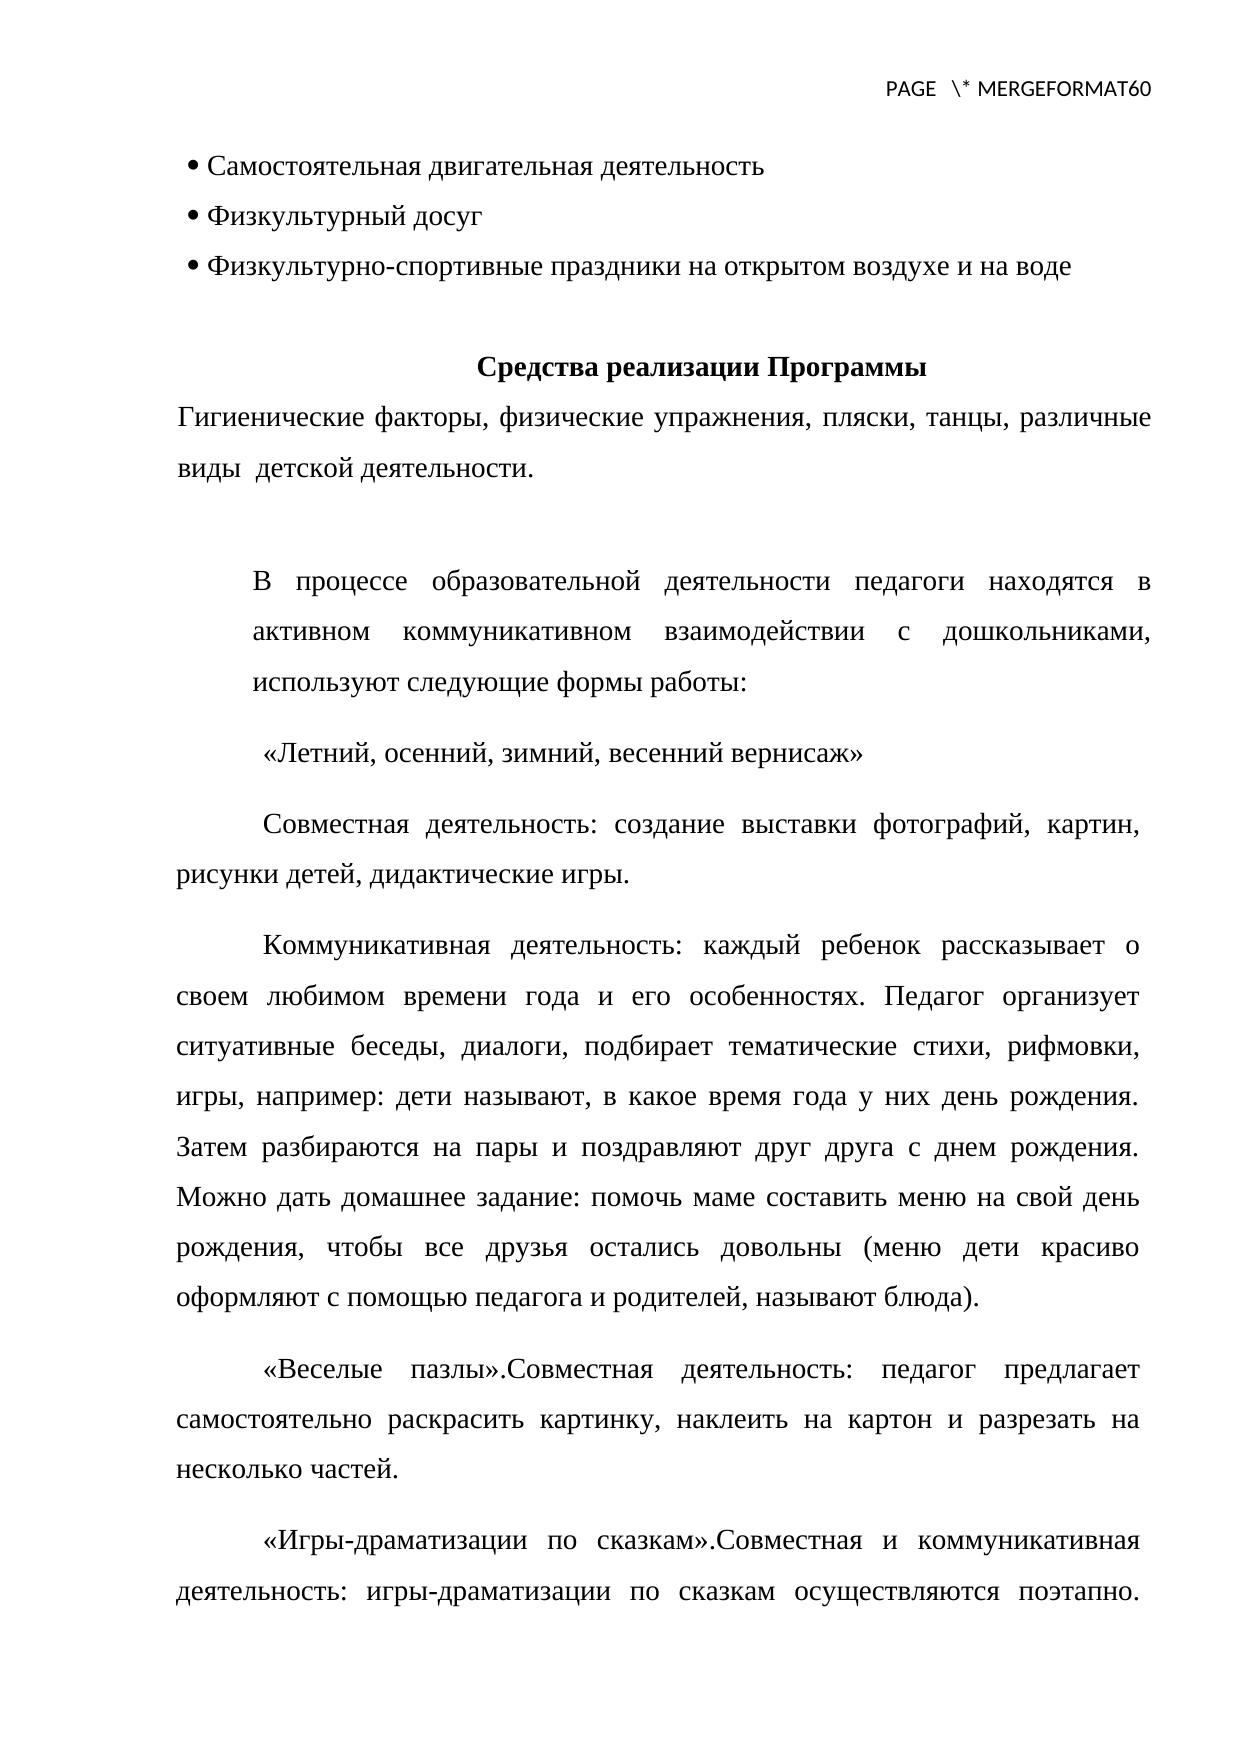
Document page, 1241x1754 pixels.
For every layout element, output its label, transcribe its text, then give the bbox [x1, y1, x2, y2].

list Средства реализации Программы [252, 349, 1152, 383]
list В процессе образовательной деятельности педагоги находятся в активном коммуникативном взаимодействии с дошкольниками, используют следующие формы работы: [252, 563, 1152, 697]
list Физкультурно-спортивные праздники на открытом воздухе и на воде [188, 248, 1152, 282]
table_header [165, 735, 1167, 1606]
list Самостоятельная двигательная деятельность [188, 148, 1152, 181]
text Гигиенические факторы, физические упражнения, пляски, танцы, различные виды детской деятельности. [177, 399, 1152, 483]
list Физкультурный досуг [188, 198, 1152, 232]
